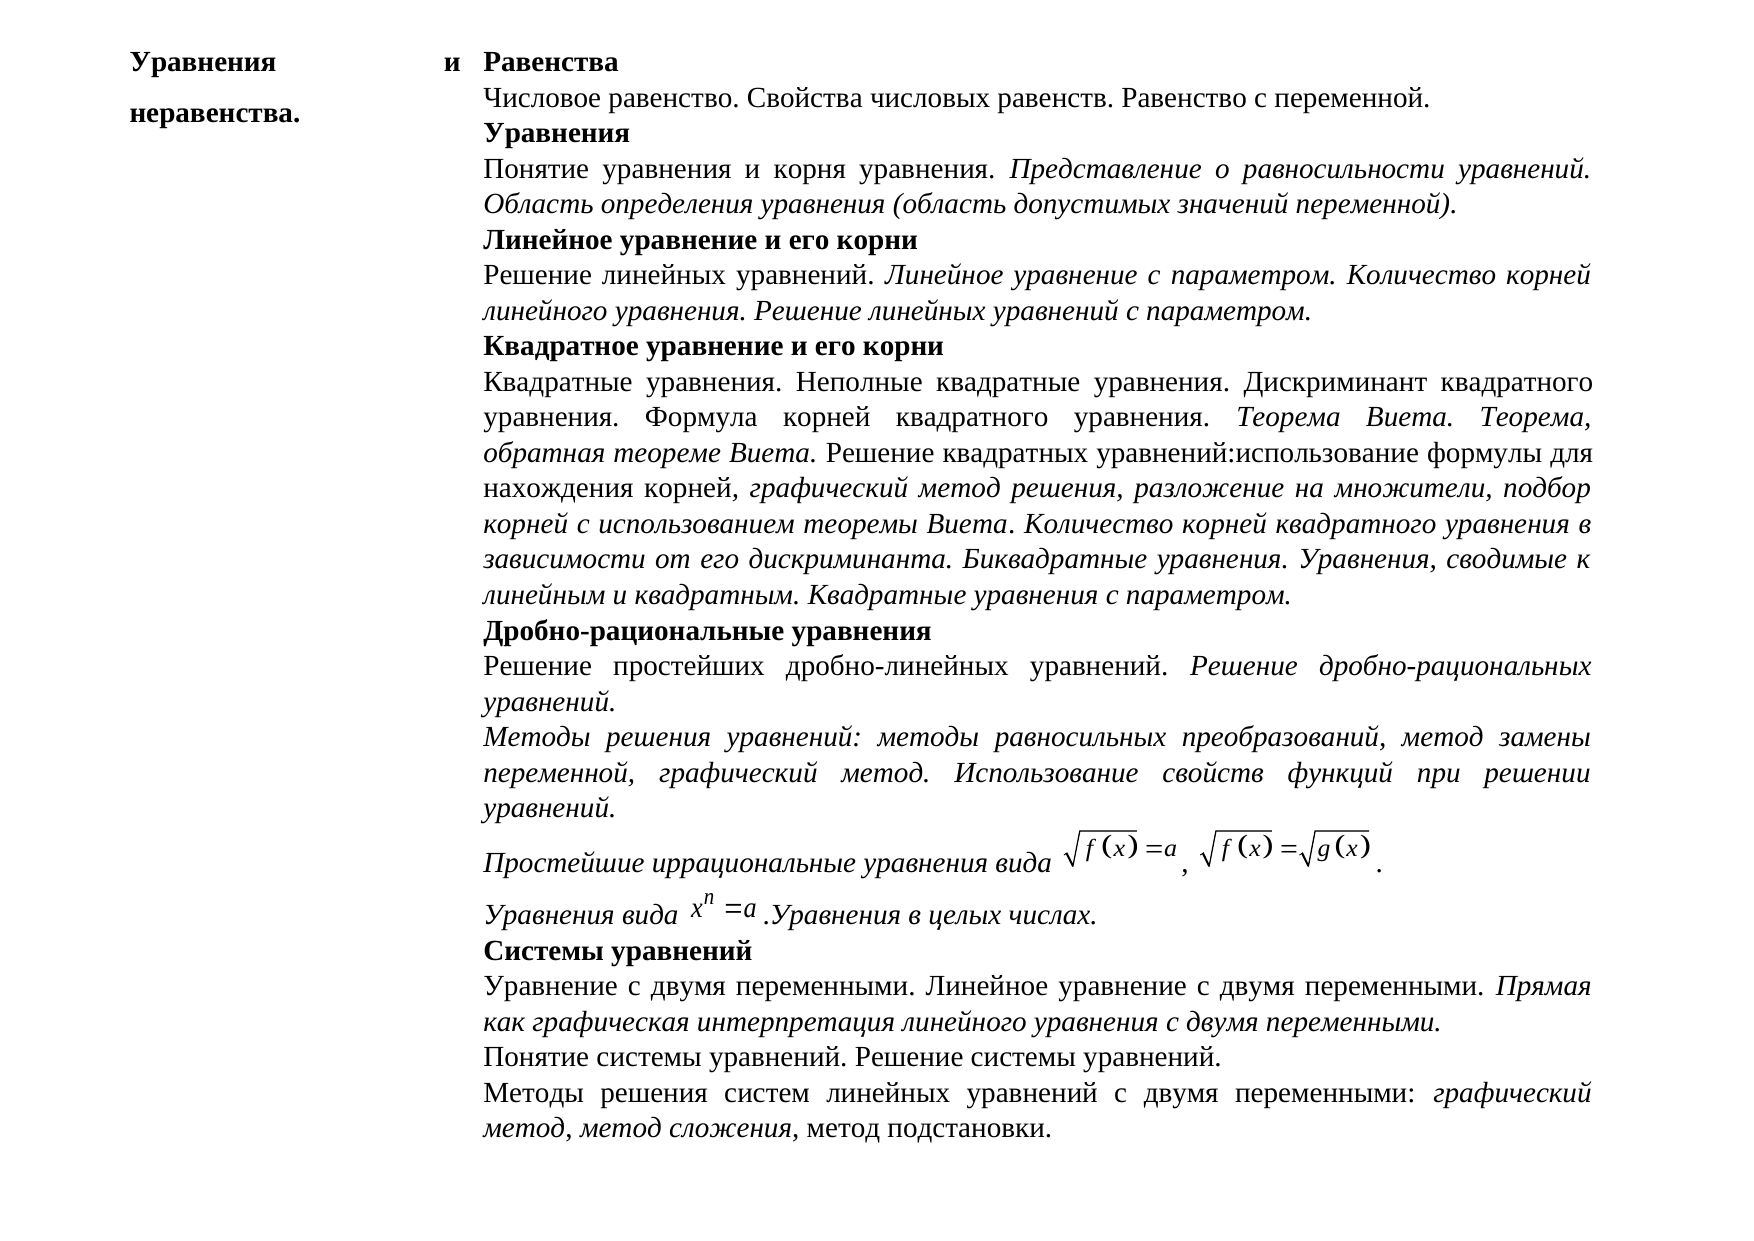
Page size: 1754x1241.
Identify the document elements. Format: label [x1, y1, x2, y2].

table_cell [472, 44, 1605, 1146]
table_cell [118, 44, 472, 1146]
